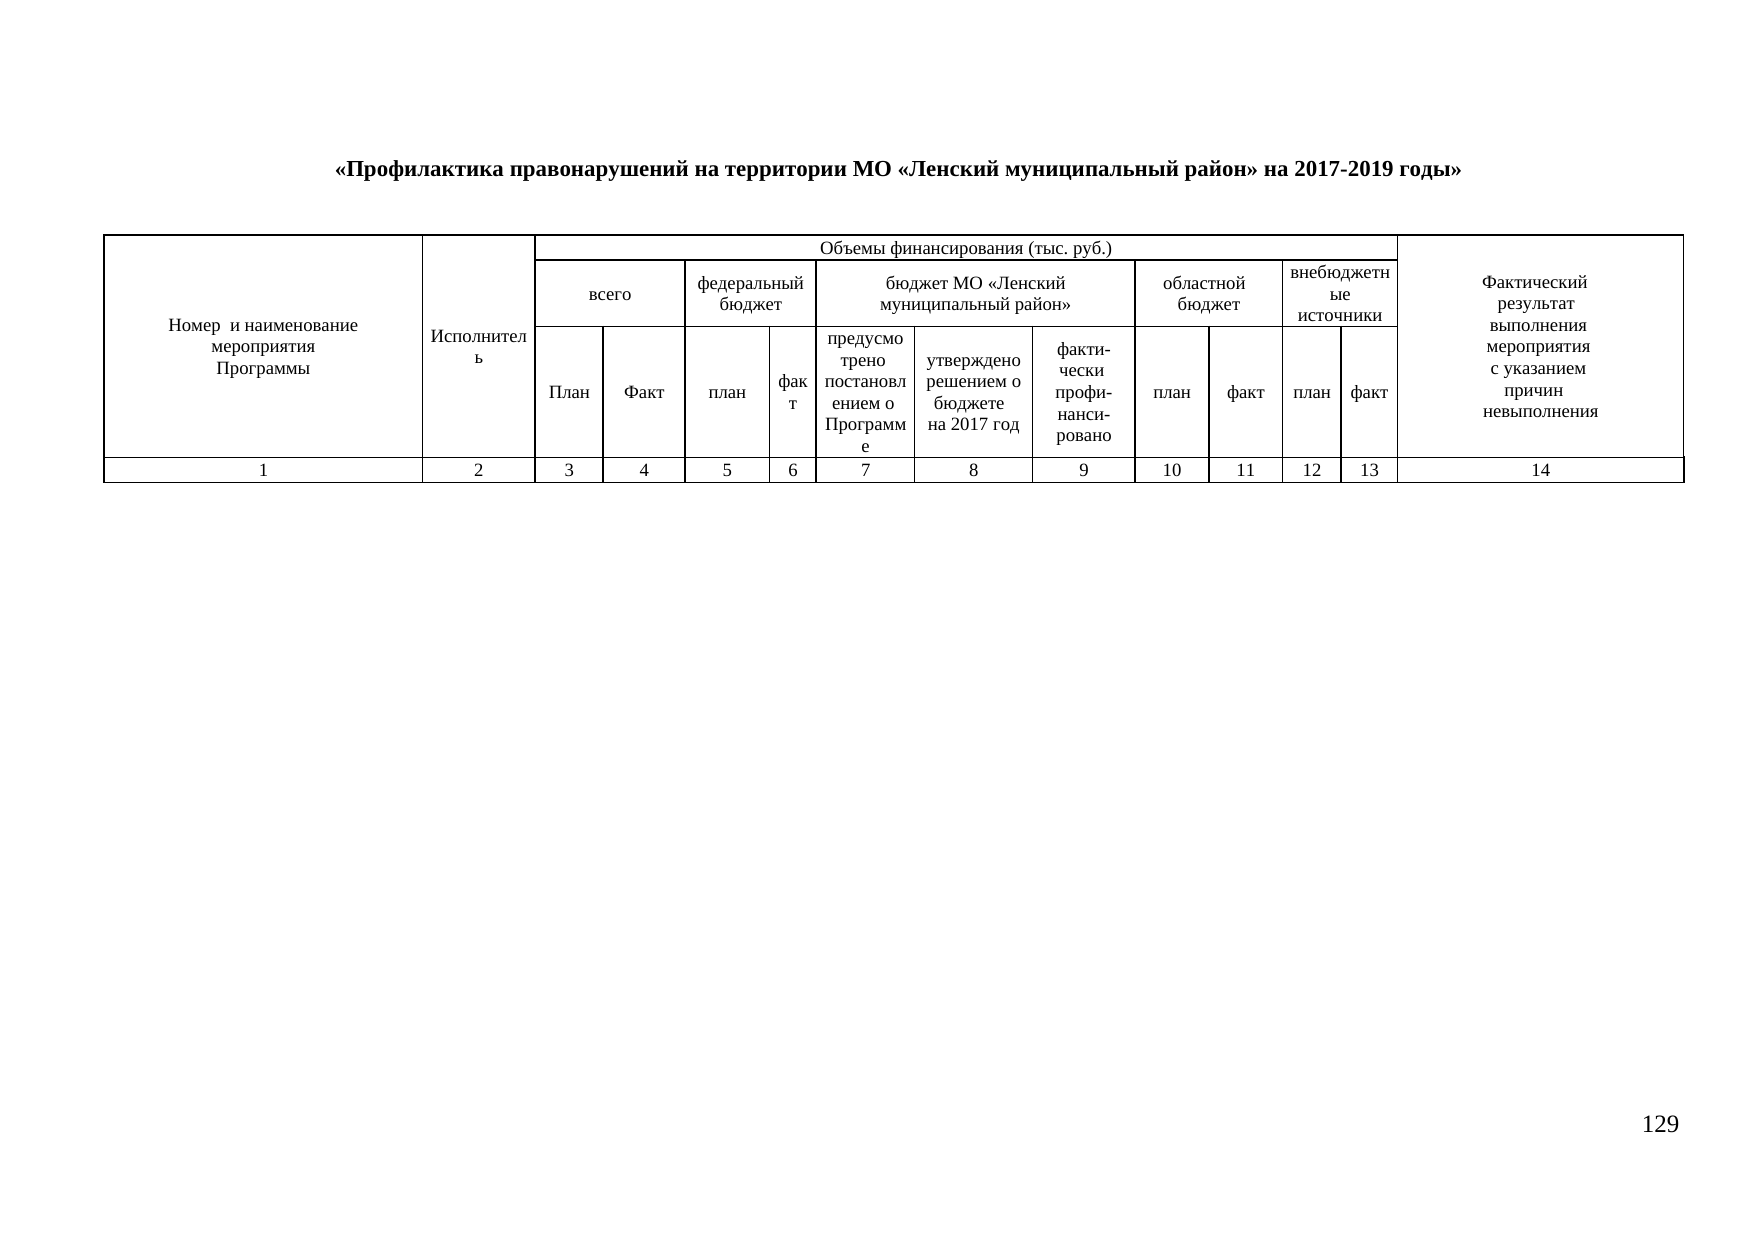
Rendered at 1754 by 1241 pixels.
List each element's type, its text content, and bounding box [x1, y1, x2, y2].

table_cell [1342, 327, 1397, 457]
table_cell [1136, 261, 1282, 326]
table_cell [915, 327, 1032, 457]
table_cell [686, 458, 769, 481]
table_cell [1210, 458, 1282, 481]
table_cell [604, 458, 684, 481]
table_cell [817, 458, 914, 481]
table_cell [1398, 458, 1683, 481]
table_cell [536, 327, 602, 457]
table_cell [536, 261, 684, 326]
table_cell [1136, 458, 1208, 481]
text «Профилактика правонарушений на территории МО «Ленский муниципальный район» на 2017-2019 годы» [118, 155, 1679, 182]
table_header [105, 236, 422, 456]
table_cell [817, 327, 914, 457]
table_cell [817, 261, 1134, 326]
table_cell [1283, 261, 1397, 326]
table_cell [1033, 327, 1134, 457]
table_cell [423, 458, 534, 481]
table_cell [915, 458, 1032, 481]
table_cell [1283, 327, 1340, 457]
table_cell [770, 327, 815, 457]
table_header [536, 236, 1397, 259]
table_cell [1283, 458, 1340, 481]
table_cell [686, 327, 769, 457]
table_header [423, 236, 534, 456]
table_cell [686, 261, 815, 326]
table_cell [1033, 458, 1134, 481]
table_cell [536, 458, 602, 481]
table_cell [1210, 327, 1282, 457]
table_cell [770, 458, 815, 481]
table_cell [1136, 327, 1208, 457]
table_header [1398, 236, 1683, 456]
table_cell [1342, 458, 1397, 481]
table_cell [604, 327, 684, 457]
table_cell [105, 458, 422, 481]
